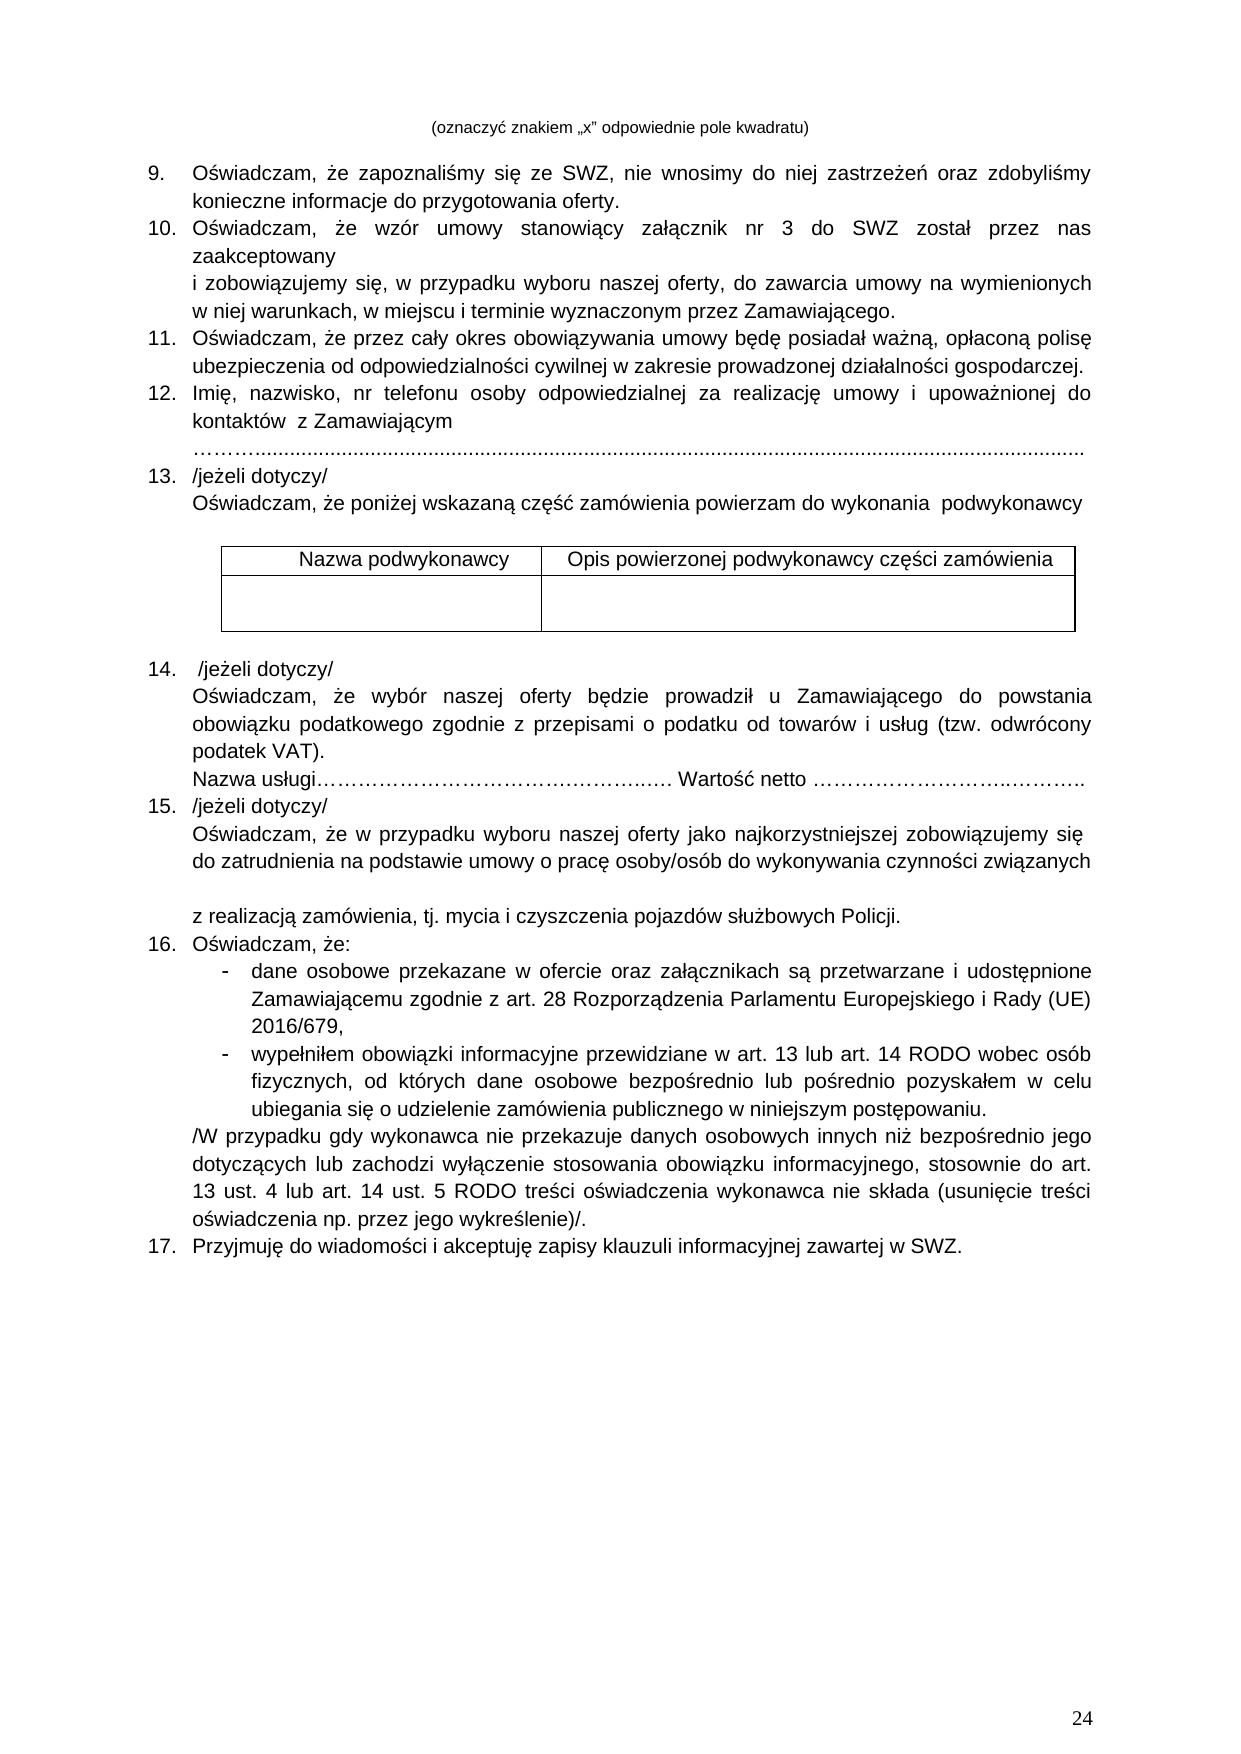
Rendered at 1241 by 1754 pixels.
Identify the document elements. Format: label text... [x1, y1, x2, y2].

list /jeżeli dotyczy/ [148, 463, 1093, 487]
list wypełniłem obowiązki informacyjne przewidziane w art. 13 lub art. 14 RODO wobec osób fizycznych, od których dane osobowe bezpośrednio lub pośrednio pozyskałem w celu ubiegania się o udzielenie zamówienia publicznego w niniejszym postępowaniu. [222, 1042, 1093, 1121]
text ………................................................................................................................................................ [192, 436, 1093, 460]
list Oświadczam, że zapoznaliśmy się ze SWZ, nie wnosimy do niej zastrzeżeń oraz zdobyliśmy konieczne informacje do przygotowania oferty. [148, 161, 1093, 212]
list dane osobowe przekazane w ofercie oraz załącznikach są przetwarzane i udostępnione Zamawiającemu zgodnie z art. 28 Rozporządzenia Parlamentu Europejskiego i Rady (UE) 2016/679, [222, 959, 1093, 1038]
list Oświadczam, że przez cały okres obowiązywania umowy będę posiadał ważną, opłaconą polisę ubezpieczenia od odpowiedzialności cywilnej w zakresie prowadzonej działalności gospodarczej. [148, 326, 1093, 377]
text Oświadczam, że w przypadku wyboru naszej oferty jako najkorzystniejszej zobowiązujemy się do zatrudnienia na podstawie umowy o pracę osoby/osób do wykonywania czynności związanych z realizacją zamówienia, tj. mycia i czyszczenia pojazdów służbowych Policji. [192, 822, 1093, 928]
table_header Nazwa podwykonawcy [222, 547, 541, 574]
text Nazwa usługi……………………………….………..…. Wartość netto ………………………..……….. [192, 767, 1093, 791]
table_cell [222, 576, 541, 631]
table_header Opis powierzonej podwykonawcy części zamówienia [542, 547, 1074, 574]
text Oświadczam, że poniżej wskazaną część zamówienia powierzam do wykonania podwykonawcy [192, 491, 1093, 515]
list Imię, nazwisko, nr telefonu osoby odpowiedzialnej za realizację umowy i upoważnionej do kontaktów z Zamawiającym [148, 381, 1093, 432]
text /W przypadku gdy wykonawca nie przekazuje danych osobowych innych niż bezpośrednio jego dotyczących lub zachodzi wyłączenie stosowania obowiązku informacyjnego, stosownie do art. 13 ust. 4 lub art. 14 ust. 5 RODO treści oświadczenia wykonawca nie składa (usunięcie treści oświadczenia np. przez jego wykreślenie)/. [192, 1124, 1093, 1231]
list Oświadczam, że wzór umowy stanowiący załącznik nr 3 do SWZ został przez nas zaakceptowany i zobowiązujemy się, w przypadku wyboru naszej oferty, do zawarcia umowy na wymienionych w niej warunkach, w miejscu i terminie wyznaczonym przez Zamawiającego. [148, 216, 1093, 322]
list Przyjmuję do wiadomości i akceptuję zapisy klauzuli informacyjnej zawartej w SWZ. [148, 1234, 1093, 1258]
list Oświadczam, że: [148, 932, 1093, 956]
list /jeżeli dotyczy/ [148, 657, 1093, 681]
text Oświadczam, że wybór naszej oferty będzie prowadził u Zamawiającego do powstania obowiązku podatkowego zgodnie z przepisami o podatku od towarów i usług (tzw. odwrócony podatek VAT). [192, 684, 1093, 763]
text (oznaczyć znakiem „x” odpowiednie pole kwadratu) [148, 118, 1093, 137]
table_cell [542, 576, 1074, 631]
list /jeżeli dotyczy/ [148, 794, 1093, 818]
